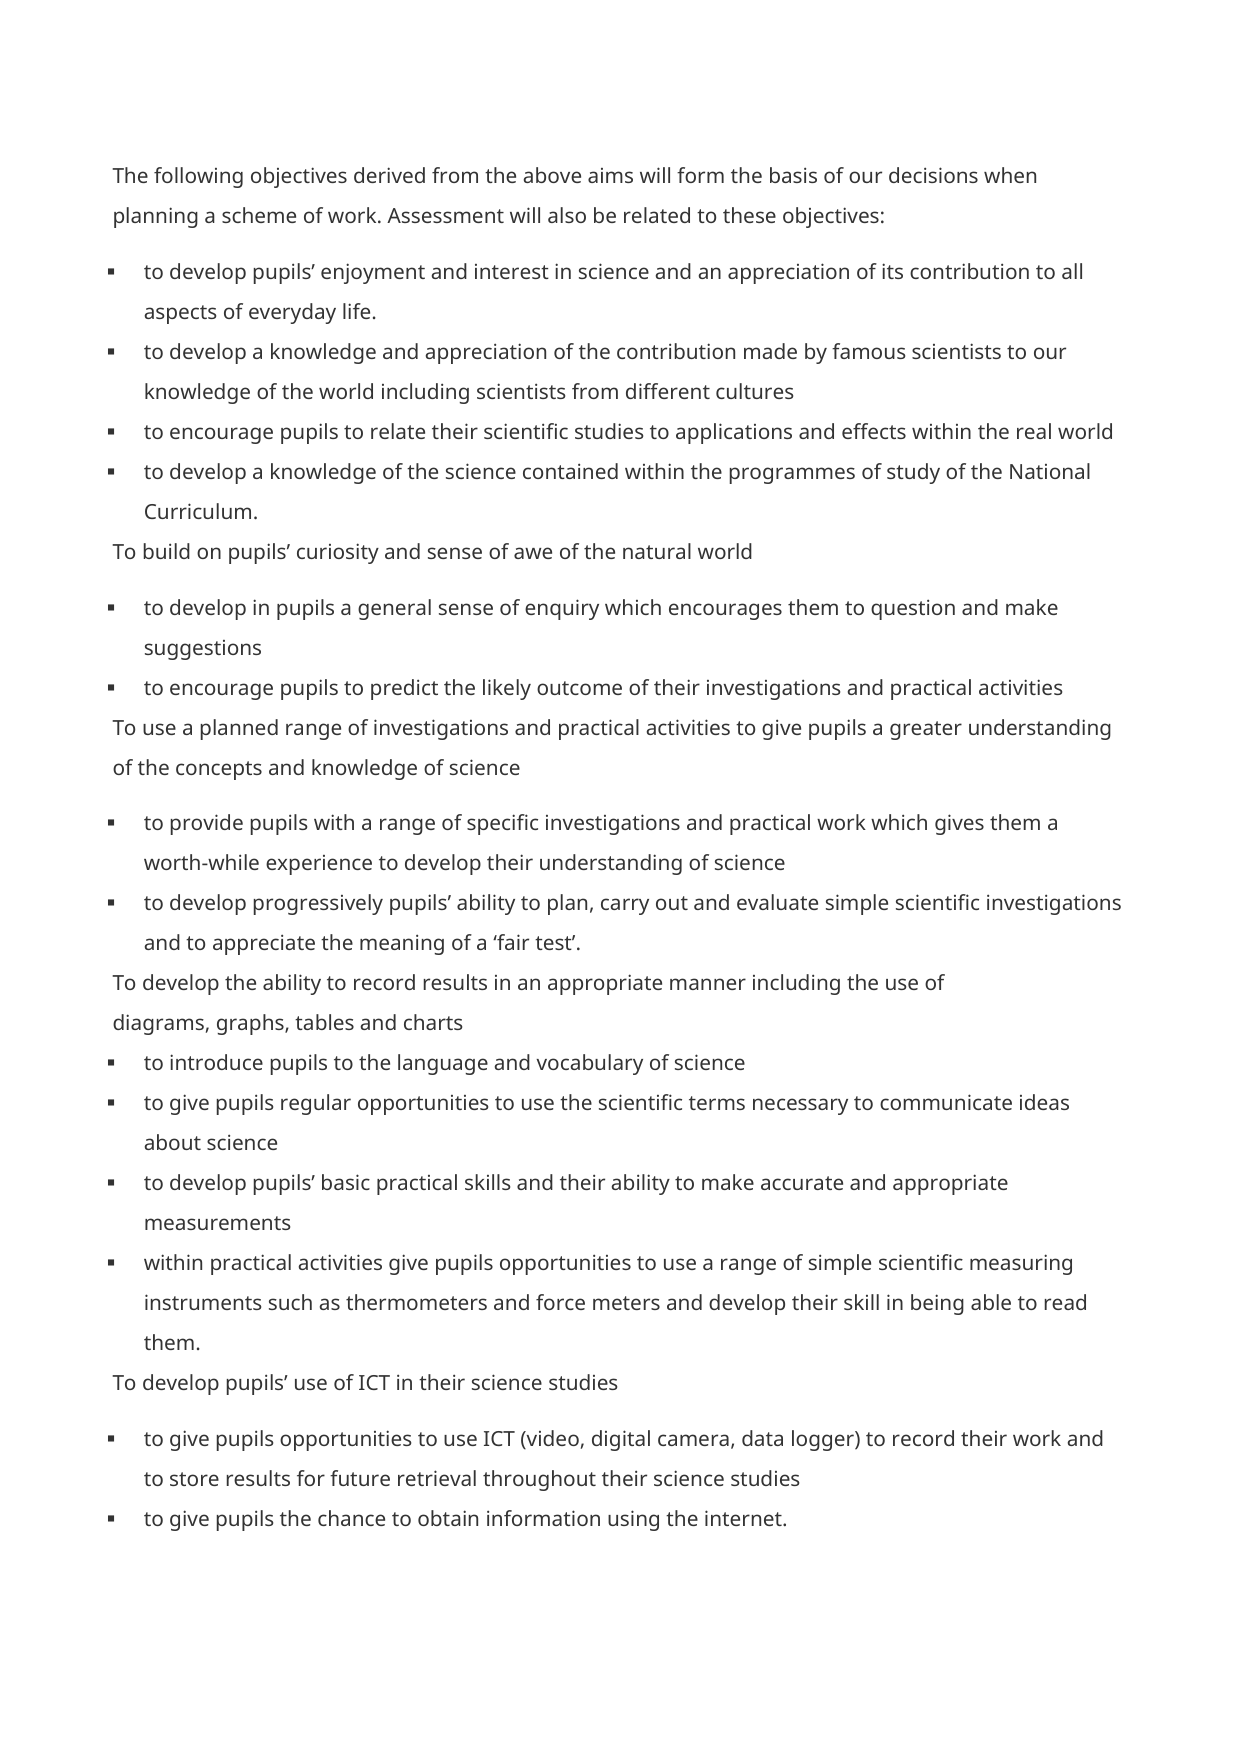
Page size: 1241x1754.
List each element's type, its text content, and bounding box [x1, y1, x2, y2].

list to develop in pupils a general sense of enquiry which encourages them to question and make suggestions [106, 581, 1128, 661]
list to give pupils opportunities to use ICT (video, digital camera, data logger) to record their work and to store results for future retrieval throughout their science studies [106, 1412, 1128, 1492]
text To use a planned range of investigations and practical activities to give pupils a greater understanding of the concepts and knowledge of science [112, 701, 1128, 781]
text To develop pupils’ use of ICT in their science studies [112, 1357, 1128, 1397]
list to encourage pupils to relate their scientific studies to applications and effects within the real world [106, 406, 1128, 446]
text The following objectives derived from the above aims will form the basis of our decisions when planning a scheme of work. Assessment will also be related to these objectives: [112, 150, 1128, 230]
list to give pupils the chance to obtain information using the internet. [106, 1492, 1128, 1532]
text To develop the ability to record results in an appropriate manner including the use of diagrams, graphs, tables and charts [112, 957, 1128, 1037]
list to develop a knowledge and appreciation of the contribution made by famous scientists to our knowledge of the world including scientists from different cultures [106, 326, 1128, 406]
list to encourage pupils to predict the likely outcome of their investigations and practical activities [106, 661, 1128, 701]
list to develop progressively pupils’ ability to plan, carry out and evaluate simple scientific investigations and to appreciate the meaning of a ‘fair test’. [106, 877, 1128, 957]
list to provide pupils with a range of specific investigations and practical work which gives them a worth-while experience to develop their understanding of science [106, 797, 1128, 877]
list to develop pupils’ basic practical skills and their ability to make accurate and appropriate measurements [106, 1157, 1128, 1237]
list to develop a knowledge of the science contained within the programmes of study of the National Curriculum. [106, 446, 1128, 526]
list within practical activities give pupils opportunities to use a range of simple scientific measuring instruments such as thermometers and force meters and develop their skill in being able to read them. [106, 1237, 1128, 1357]
list to introduce pupils to the language and vocabulary of science [106, 1037, 1128, 1077]
text To build on pupils’ curiosity and sense of awe of the natural world [112, 526, 1128, 566]
list to give pupils regular opportunities to use the scientific terms necessary to communicate ideas about science [106, 1077, 1128, 1157]
list to develop pupils’ enjoyment and interest in science and an appreciation of its contribution to all aspects of everyday life. [106, 246, 1128, 326]
